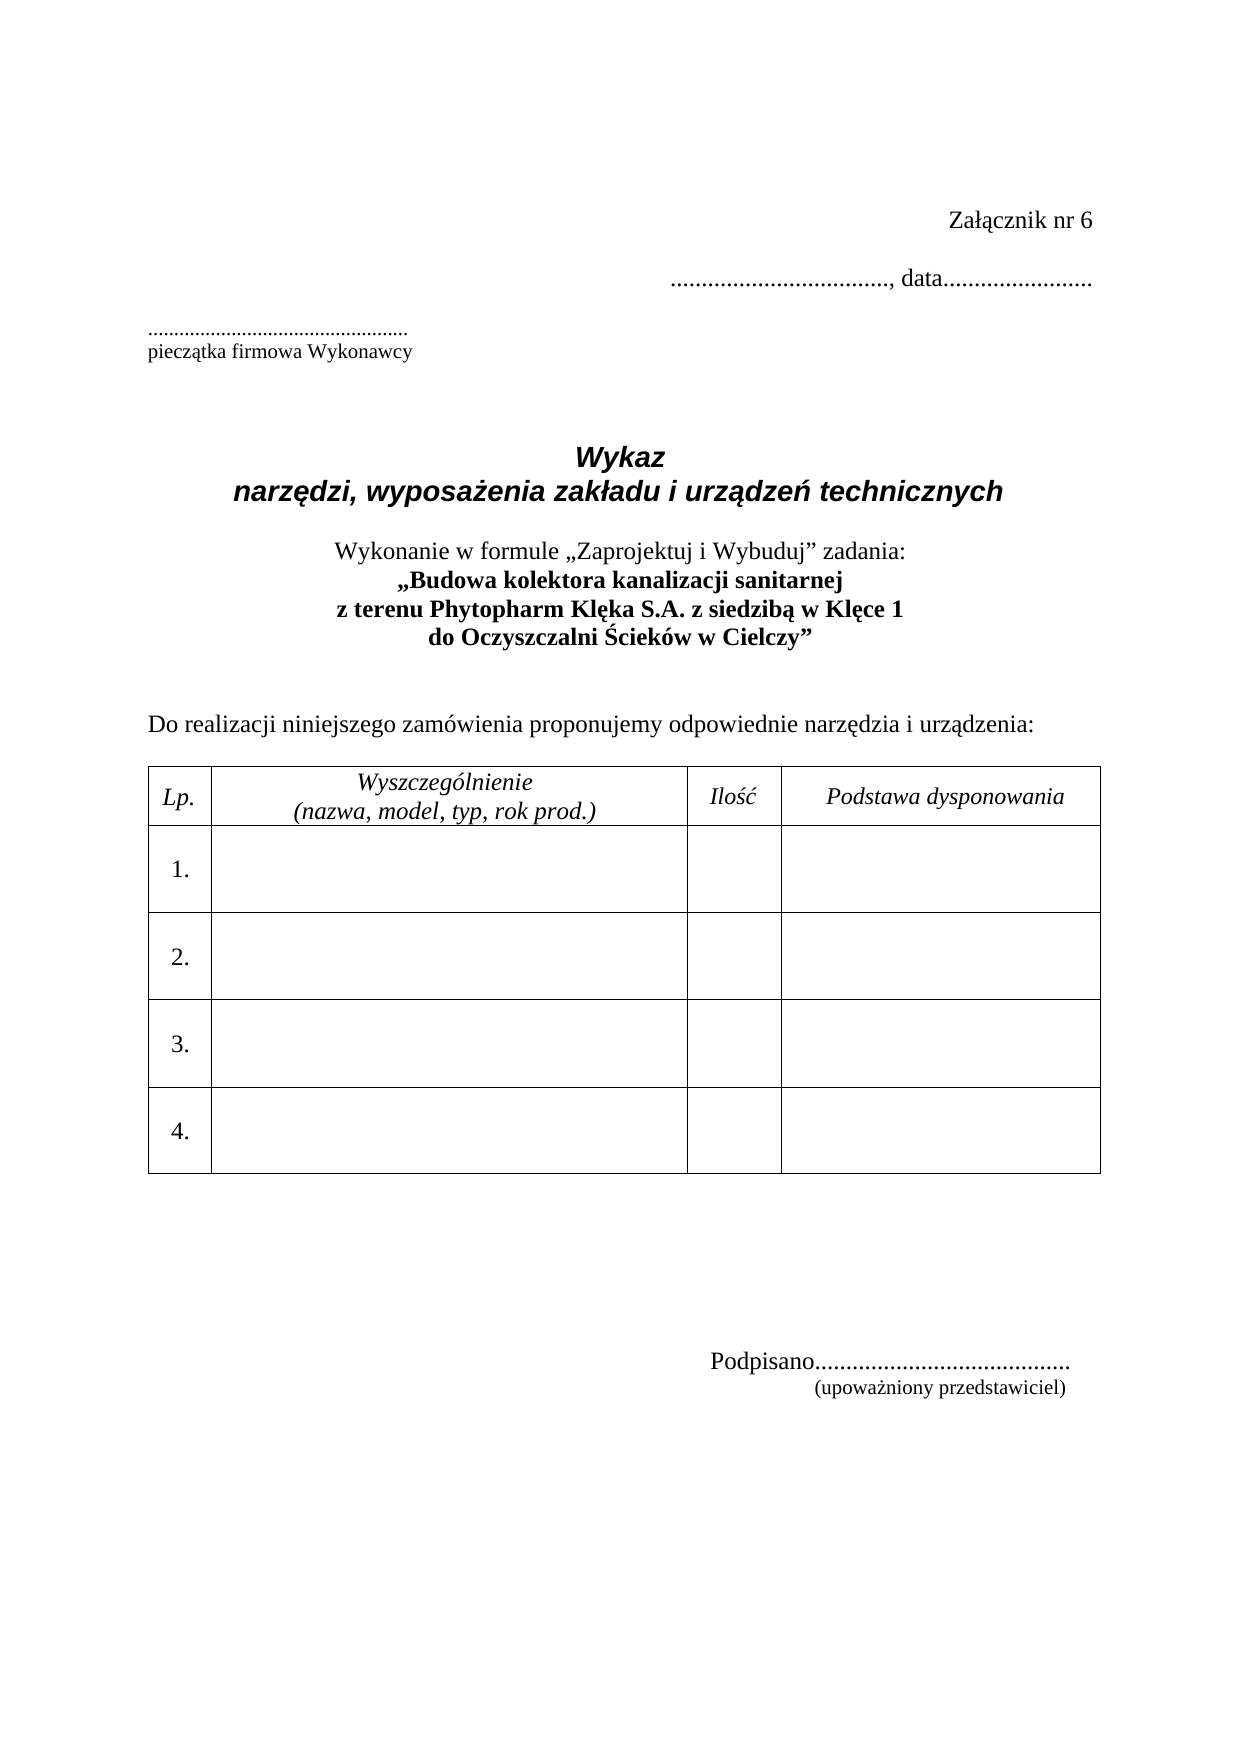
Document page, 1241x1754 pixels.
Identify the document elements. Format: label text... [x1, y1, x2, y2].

text narzędzi, wyposażenia zakładu i urządzeń technicznych [148, 474, 1093, 507]
table_header Podstawa dysponowania [782, 767, 1100, 825]
table_header Ilość [688, 767, 781, 825]
text (upoważniony przedstawiciel) [148, 1375, 1093, 1399]
text pieczątka firmowa Wykonawcy [148, 339, 1093, 363]
text Do realizacji niniejszego zamówienia proponujemy odpowiednie narzędzia i urządzenia: [148, 709, 1093, 737]
table_cell [688, 826, 781, 912]
table_cell [782, 826, 1100, 912]
table_cell [782, 913, 1100, 999]
table_cell 2. [149, 913, 211, 999]
text .................................................. [148, 315, 1093, 339]
text z terenu Phytopharm Klęka S.A. z siedzibą w Klęce 1 [148, 594, 1093, 622]
text Podpisano......................................... [148, 1346, 1093, 1375]
text do Oczyszczalni Ścieków w Cielczy” [148, 622, 1093, 651]
table_cell [782, 1088, 1100, 1173]
text Wykonanie w formule „Zaprojektuj i Wybuduj” zadania: [148, 536, 1093, 565]
table_header Wyszczególnienie (nazwa, model, typ, rok prod.) [212, 767, 687, 825]
text „Budowa kolektora kanalizacji sanitarnej [148, 565, 1093, 594]
table_cell [212, 913, 687, 999]
table_cell [782, 1000, 1100, 1087]
table_cell [212, 1000, 687, 1087]
table_cell [688, 913, 781, 999]
table_cell 4. [149, 1088, 211, 1173]
text ..................................., data........................ [654, 263, 1093, 291]
table_cell [212, 826, 687, 912]
text Wykaz [148, 440, 1093, 474]
table_cell [688, 1000, 781, 1087]
text Załącznik nr 6 [148, 205, 1093, 234]
table_cell [212, 1088, 687, 1173]
table_cell 1. [149, 826, 211, 912]
table_header Lp. [149, 767, 211, 825]
table_cell [688, 1088, 781, 1173]
table_cell 3. [149, 1000, 211, 1087]
